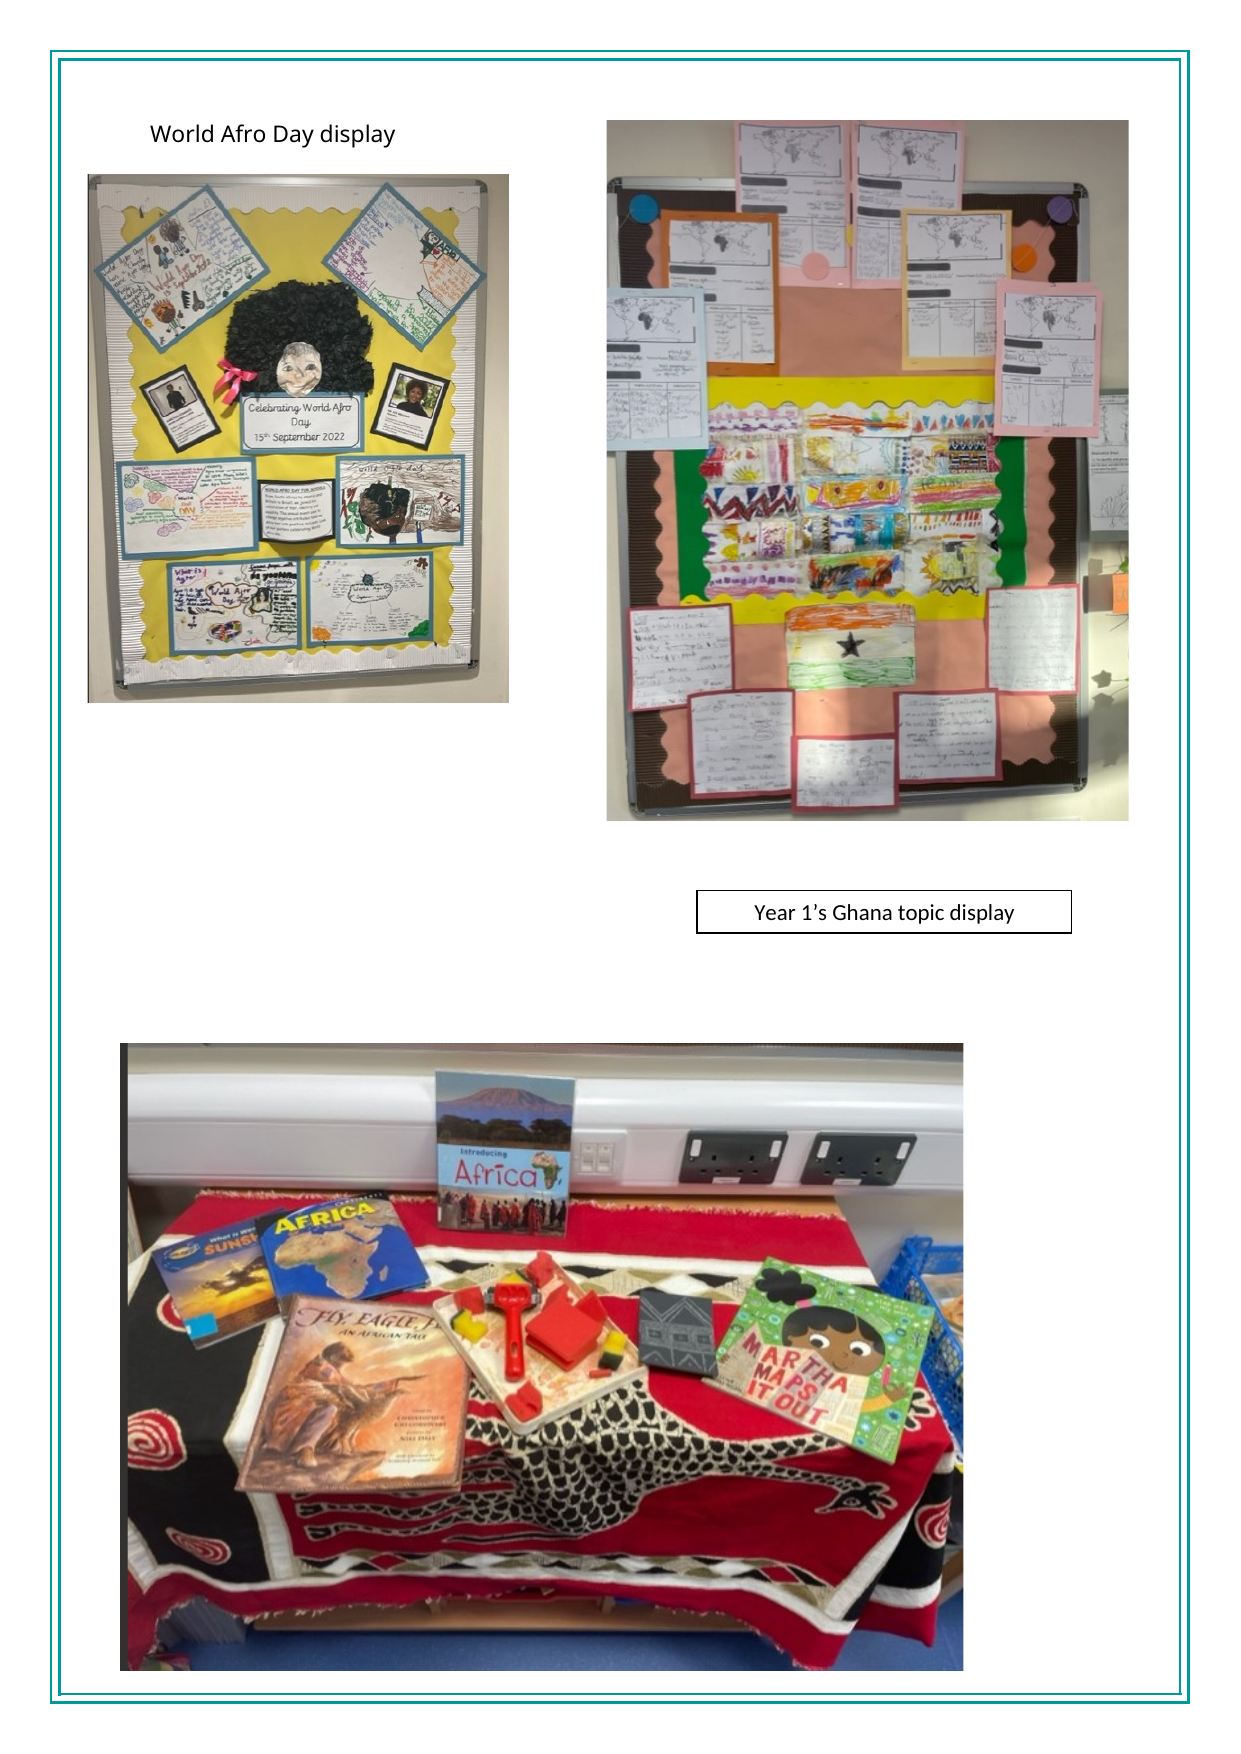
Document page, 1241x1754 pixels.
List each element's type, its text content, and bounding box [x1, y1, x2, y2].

text World Afro Day display [150, 118, 1090, 149]
picture [606, 120, 1129, 821]
picture [120, 1043, 963, 1671]
picture [87, 174, 509, 703]
